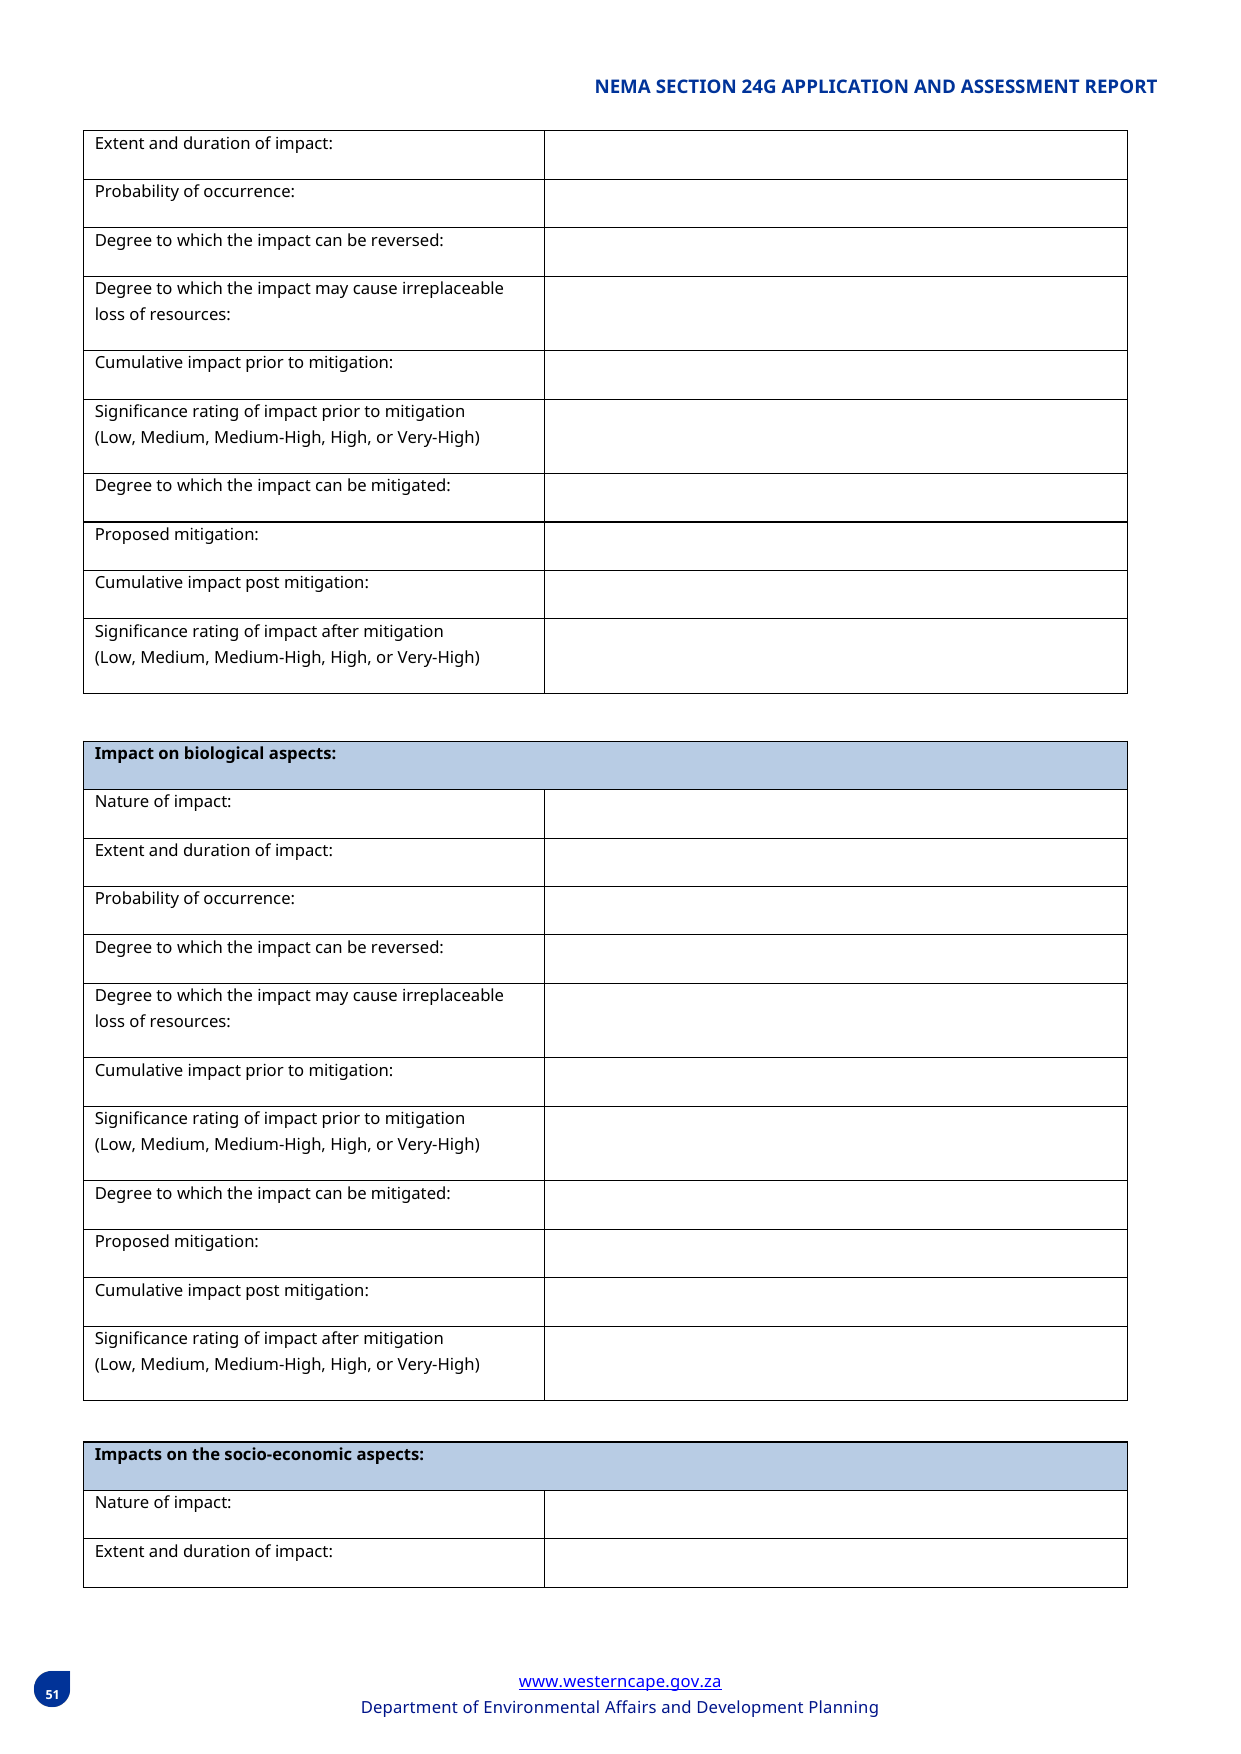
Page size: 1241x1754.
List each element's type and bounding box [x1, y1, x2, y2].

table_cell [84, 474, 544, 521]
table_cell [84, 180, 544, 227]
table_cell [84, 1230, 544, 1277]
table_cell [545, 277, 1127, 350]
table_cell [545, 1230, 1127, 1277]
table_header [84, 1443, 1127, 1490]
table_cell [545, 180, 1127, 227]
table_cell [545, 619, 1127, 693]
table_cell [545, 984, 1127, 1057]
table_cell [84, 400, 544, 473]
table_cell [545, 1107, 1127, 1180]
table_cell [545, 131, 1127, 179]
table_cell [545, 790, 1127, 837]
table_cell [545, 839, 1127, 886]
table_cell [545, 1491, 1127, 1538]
picture [32, 1669, 72, 1709]
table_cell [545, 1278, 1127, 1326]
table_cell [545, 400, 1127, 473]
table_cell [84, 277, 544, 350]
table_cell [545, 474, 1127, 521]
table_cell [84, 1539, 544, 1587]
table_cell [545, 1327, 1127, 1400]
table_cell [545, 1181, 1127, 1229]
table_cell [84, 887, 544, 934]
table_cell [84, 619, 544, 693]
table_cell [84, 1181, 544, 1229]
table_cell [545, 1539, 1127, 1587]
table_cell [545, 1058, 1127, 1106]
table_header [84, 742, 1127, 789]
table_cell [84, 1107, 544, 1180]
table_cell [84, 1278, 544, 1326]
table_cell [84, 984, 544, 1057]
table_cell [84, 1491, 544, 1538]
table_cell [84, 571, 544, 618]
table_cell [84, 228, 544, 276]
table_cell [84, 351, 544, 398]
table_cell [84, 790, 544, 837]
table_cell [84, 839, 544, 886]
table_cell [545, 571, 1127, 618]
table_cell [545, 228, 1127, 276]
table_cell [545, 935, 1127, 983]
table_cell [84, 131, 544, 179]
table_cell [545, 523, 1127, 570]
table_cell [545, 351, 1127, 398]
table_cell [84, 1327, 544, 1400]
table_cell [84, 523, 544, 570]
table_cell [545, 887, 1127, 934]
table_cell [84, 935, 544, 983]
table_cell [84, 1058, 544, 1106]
